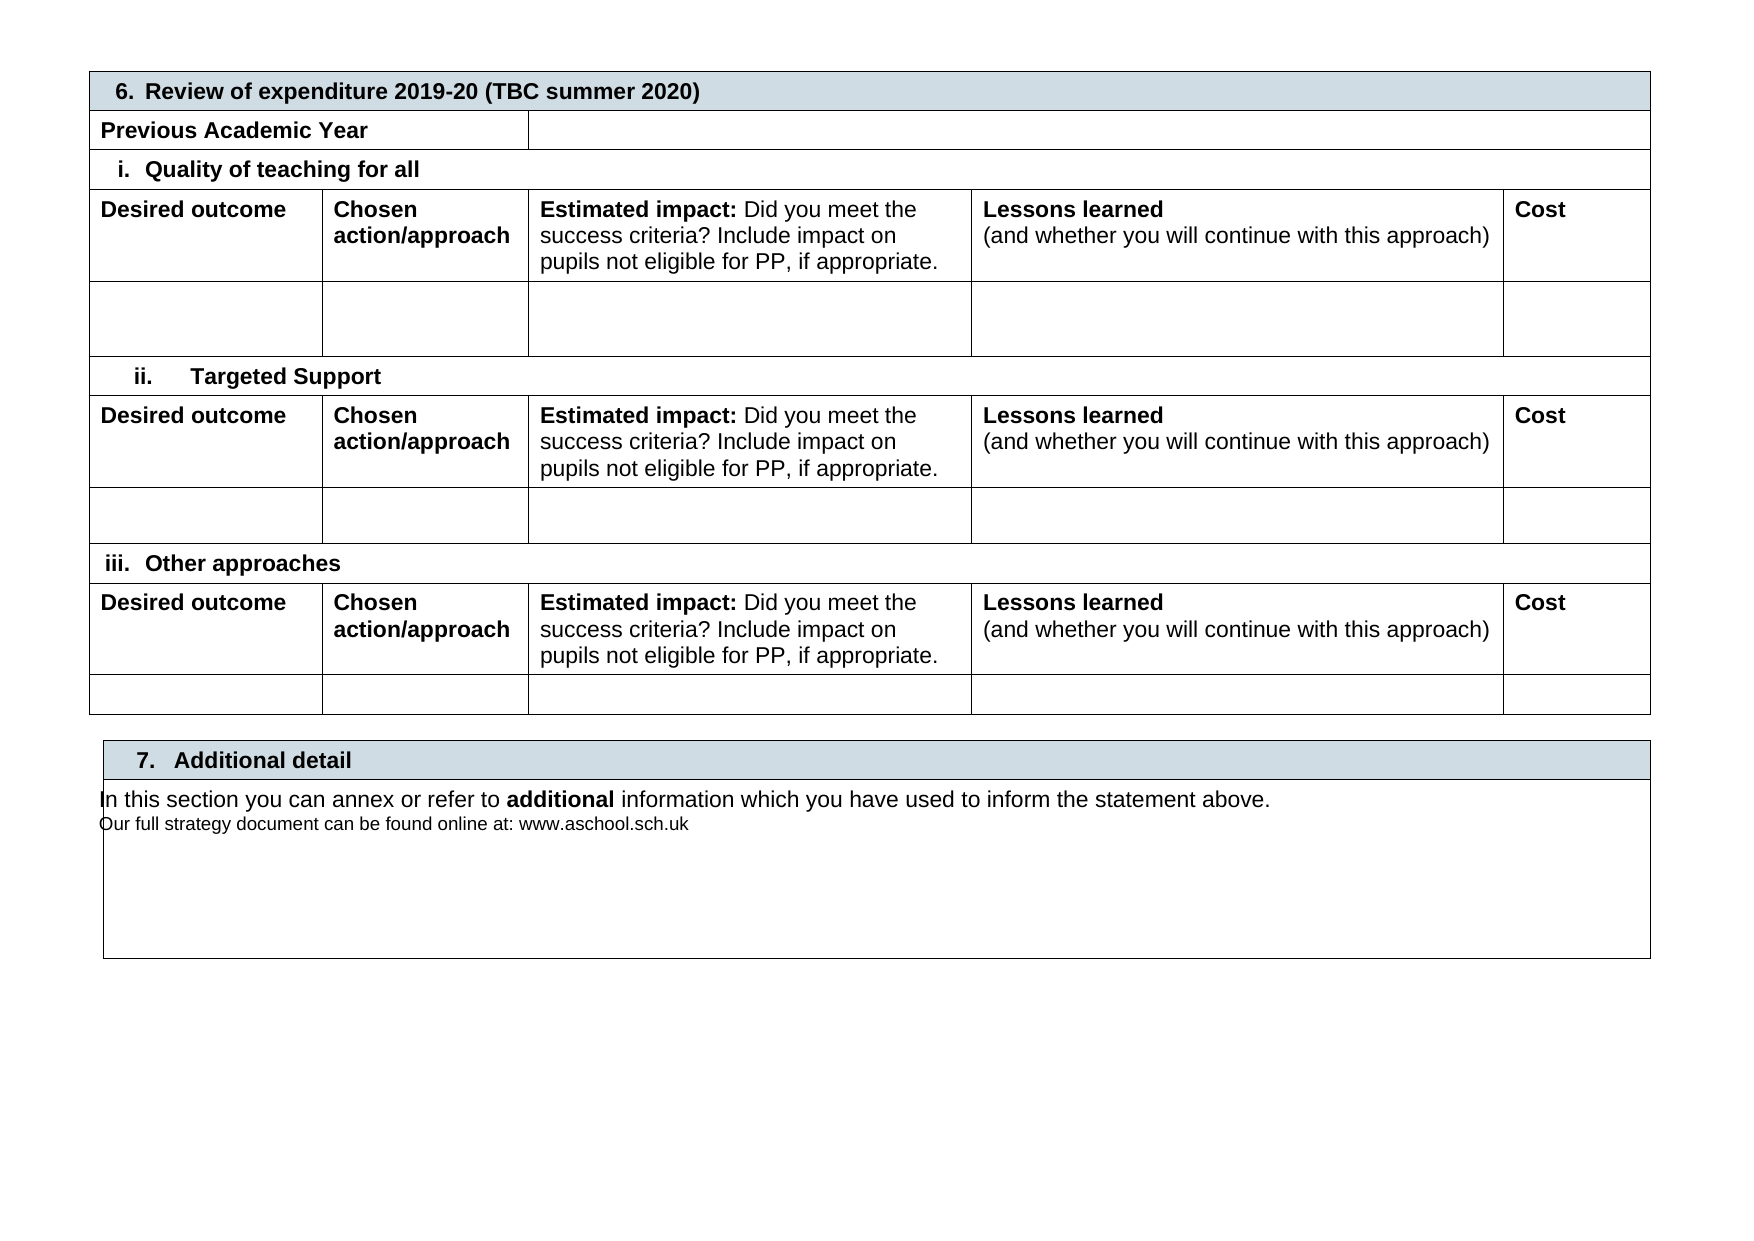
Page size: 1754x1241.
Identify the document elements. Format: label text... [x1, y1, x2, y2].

table_cell Estimated impact: Did you meet the success criteria? Include impact on pupils not eligible for PP, if appropriate. [529, 396, 971, 487]
table_cell [1504, 488, 1650, 543]
table_cell Lessons learned (and whether you will continue with this approach) [972, 396, 1503, 487]
table_cell [972, 675, 1503, 714]
table_cell [529, 675, 971, 714]
table_cell Other approaches [90, 544, 1650, 582]
table_cell Cost [1504, 190, 1650, 281]
table_cell Chosen action/approach [323, 584, 528, 674]
table_cell [90, 282, 322, 356]
table_cell [1504, 675, 1650, 714]
table_cell [90, 488, 322, 543]
table_cell [972, 282, 1503, 356]
table_cell Chosen action/approach [323, 190, 528, 281]
table_cell [323, 282, 528, 356]
table_cell [529, 488, 971, 543]
table_cell Quality of teaching for all [90, 150, 1650, 189]
table_cell Desired outcome [90, 396, 322, 487]
table_cell Cost [1504, 584, 1650, 674]
table_cell Lessons learned (and whether you will continue with this approach) [972, 584, 1503, 674]
table_cell [1504, 282, 1650, 356]
table_cell Estimated impact: Did you meet the success criteria? Include impact on pupils not eligible for PP, if appropriate. [529, 190, 971, 281]
table_cell Desired outcome [90, 190, 322, 281]
table_header Review of expenditure 2019-20 (TBC summer 2020) [90, 72, 1650, 110]
table_cell [323, 488, 528, 543]
table_cell In this section you can annex or refer to additional information which you have used to inform the statement above. Our full strategy document can be found online at: www.aschool.sch.uk [104, 780, 1650, 958]
table_cell Cost [1504, 396, 1650, 487]
table_cell Lessons learned (and whether you will continue with this approach) [972, 190, 1503, 281]
table_cell Chosen action/approach [323, 396, 528, 487]
table_cell [529, 282, 971, 356]
table_cell Desired outcome [90, 584, 322, 674]
table_cell [529, 111, 1650, 149]
table_cell Targeted Support [90, 357, 1650, 395]
table_cell [90, 675, 322, 714]
table_header Additional detail [104, 741, 1650, 779]
table_cell [972, 488, 1503, 543]
table_cell [323, 675, 528, 714]
table_cell Previous Academic Year [90, 111, 528, 149]
table_cell Estimated impact: Did you meet the success criteria? Include impact on pupils not eligible for PP, if appropriate. [529, 584, 971, 674]
